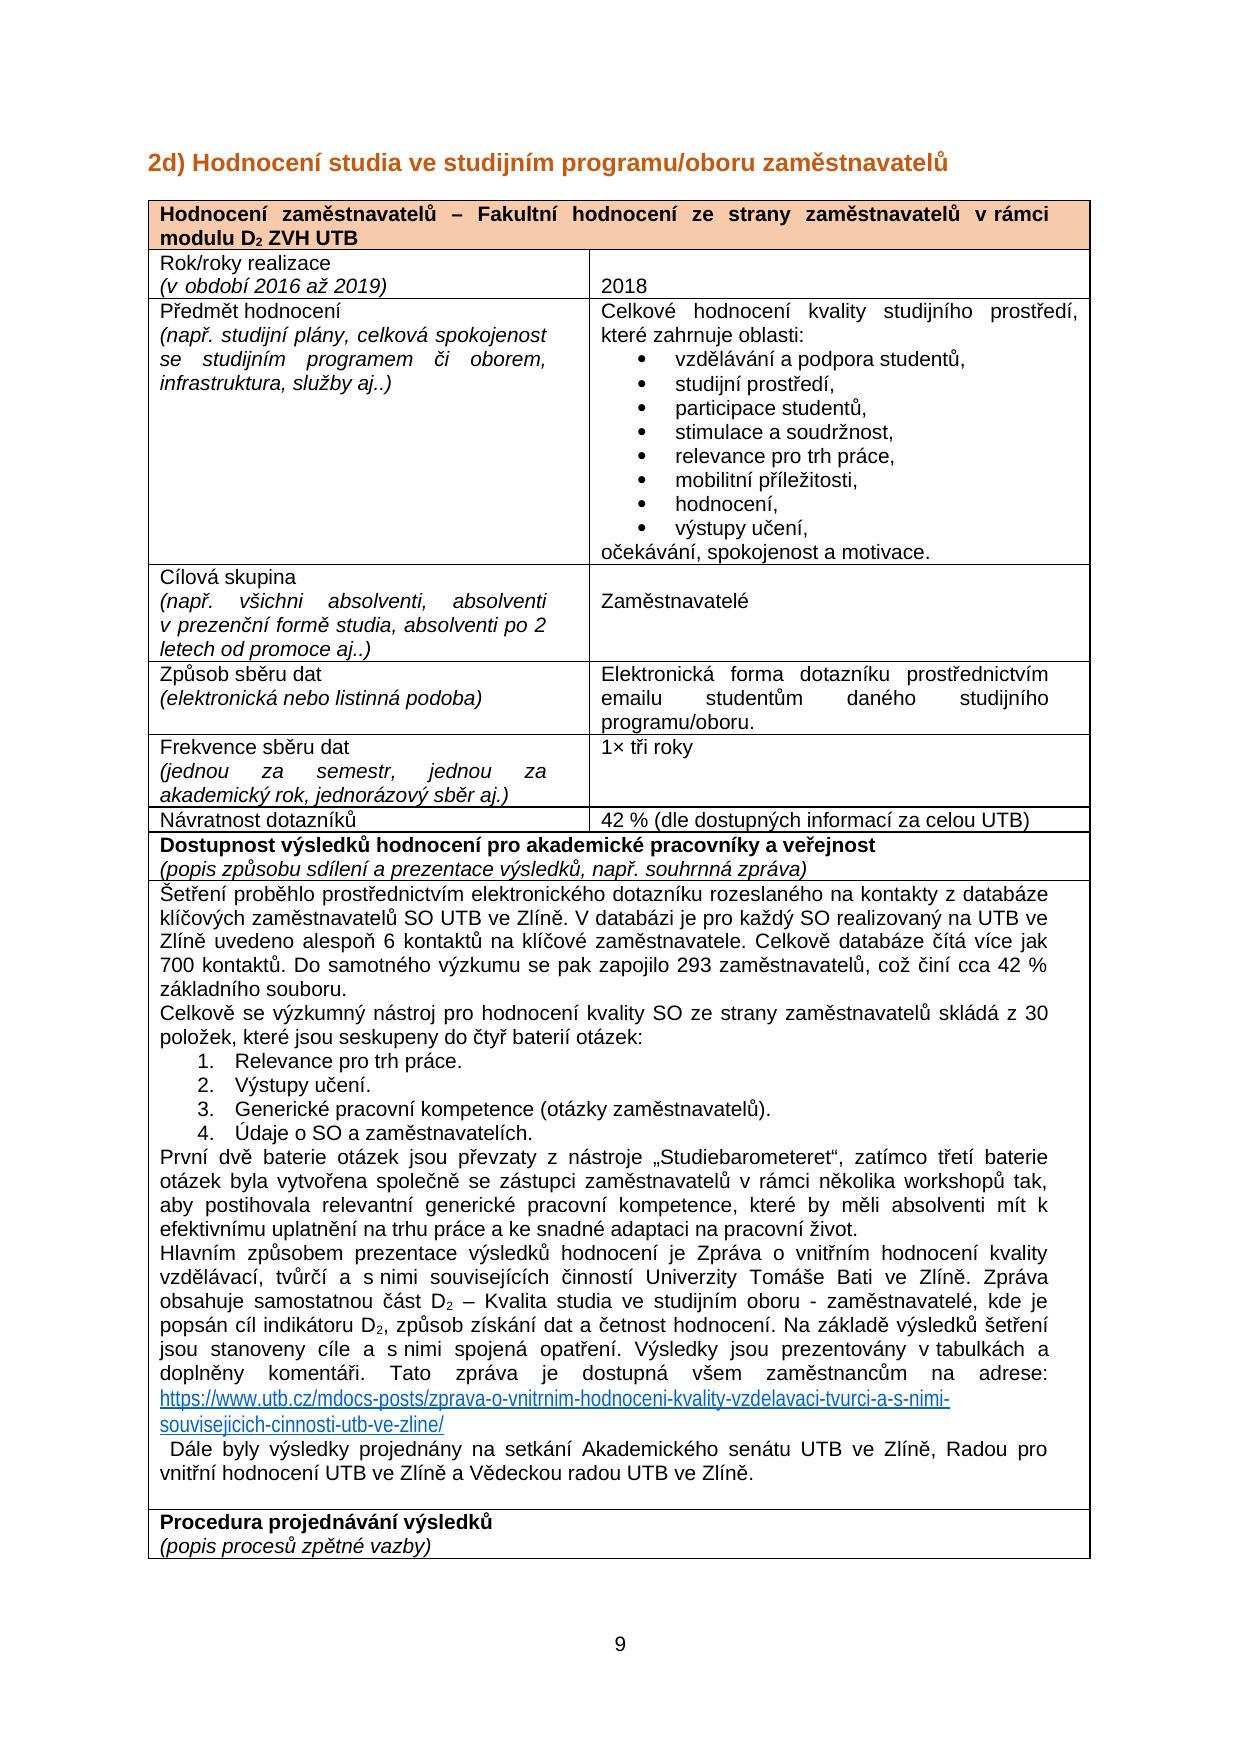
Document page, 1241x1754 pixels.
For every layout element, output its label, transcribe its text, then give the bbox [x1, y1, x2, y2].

table_cell Šetření proběhlo prostřednictvím elektronického dotazníku rozeslaného na kontakty z databáze klíčových zaměstnavatelů SO UTB ve Zlíně. V databázi je pro každý SO realizovaný na UTB ve Zlíně uvedeno alespoň 6 kontaktů na klíčové zaměstnavatele. Celkově databáze čítá více jak 700 kontaktů. Do samotného výzkumu se pak zapojilo 293 zaměstnavatelů, což činí cca 42 % základního souboru. Celkově se výzkumný nástroj pro hodnocení kvality SO ze strany zaměstnavatelů skládá z 30 položek, které jsou seskupeny do čtyř baterií otázek: Relevance pro trh práce. Výstupy učení. Generické pracovní kompetence (otázky zaměstnavatelů). Údaje o SO a zaměstnavatelích. První dvě baterie otázek jsou převzaty z nástroje „Studiebarometeret“, zatímco třetí baterie otázek byla vytvořena společně se zástupci zaměstnavatelů v rámci několika workshopů tak, aby postihovala relevantní generické pracovní kompetence, které by měli absolventi mít k efektivnímu uplatnění na trhu práce a ke snadné adaptaci na pracovní život. Hlavním způsobem prezentace výsledků hodnocení je Zpráva o vnitřním hodnocení kvality vzdělávací, tvůrčí a s nimi souvisejících činností Univerzity Tomáše Bati ve Zlíně. Zpráva obsahuje samostatnou část D2 – Kvalita studia ve studijním oboru - zaměstnavatelé, kde je popsán cíl indikátoru D2, způsob získání dat a četnost hodnocení. Na základě výsledků šetření jsou stanoveny cíle a s nimi spojená opatření. Výsledky jsou prezentovány v tabulkách a doplněny komentáři. Tato zpráva je dostupná všem zaměstnancům na adrese: https://www.utb.cz/mdocs-posts/zprava-o-vnitrnim-hodnoceni-kvality-vzdelavaci-tvurci-a-s-nimi-souvisejicich-cinnosti-utb-ve-zline/ Dále byly výsledky projednány na setkání Akademického senátu UTB ve Zlíně, Radou pro vnitřní hodnocení UTB ve Zlíně a Vědeckou radou UTB ve Zlíně. [149, 881, 1089, 1509]
table_cell Procedura projednávání výsledků (popis procesů zpětné vazby) [149, 1510, 1089, 1558]
table_cell 1× tři roky [590, 735, 1089, 806]
table_cell Frekvence sběru dat (jednou za semestr, jednou za akademický rok, jednorázový sběr aj.) [149, 735, 589, 806]
table_cell Návratnost dotazníků [149, 808, 589, 831]
table_cell Způsob sběru dat (elektronická nebo listinná podoba) [149, 662, 589, 733]
table_cell Celkové hodnocení kvality studijního prostředí, které zahrnuje oblasti: vzdělávání a podpora studentů, studijní prostředí, participace studentů, stimulace a soudržnost, relevance pro trh práce, mobilitní příležitosti, hodnocení, výstupy učení, očekávání, spokojenost a motivace. [590, 299, 1089, 564]
table_cell Elektronická forma dotazníku prostřednictvím emailu studentům daného studijního programu/oboru. [590, 662, 1089, 733]
table_cell Předmět hodnocení (např. studijní plány, celková spokojenost se studijním programem či oborem, infrastruktura, služby aj..) [149, 299, 589, 564]
table_cell 42 % (dle dostupných informací za celou UTB) [590, 808, 1089, 831]
table_header Hodnocení zaměstnavatelů – Fakultní hodnocení ze strany zaměstnavatelů v rámci modulu D2 ZVH UTB [149, 201, 1089, 249]
table_cell Cílová skupina (např. všichni absolventi, absolventi v prezenční formě studia, absolventi po 2 letech od promoce aj..) [149, 565, 589, 661]
table_cell 2018 [590, 250, 1089, 298]
text 2d) Hodnocení studia ve studijním programu/oboru zaměstnavatelů [148, 148, 1045, 176]
table_cell Rok/roky realizace (v období 2016 až 2019) [149, 250, 589, 298]
table_cell Zaměstnavatelé [590, 565, 1089, 661]
table_cell Dostupnost výsledků hodnocení pro akademické pracovníky a veřejnost (popis způsobu sdílení a prezentace výsledků, např. souhrnná zpráva) [149, 833, 1089, 880]
